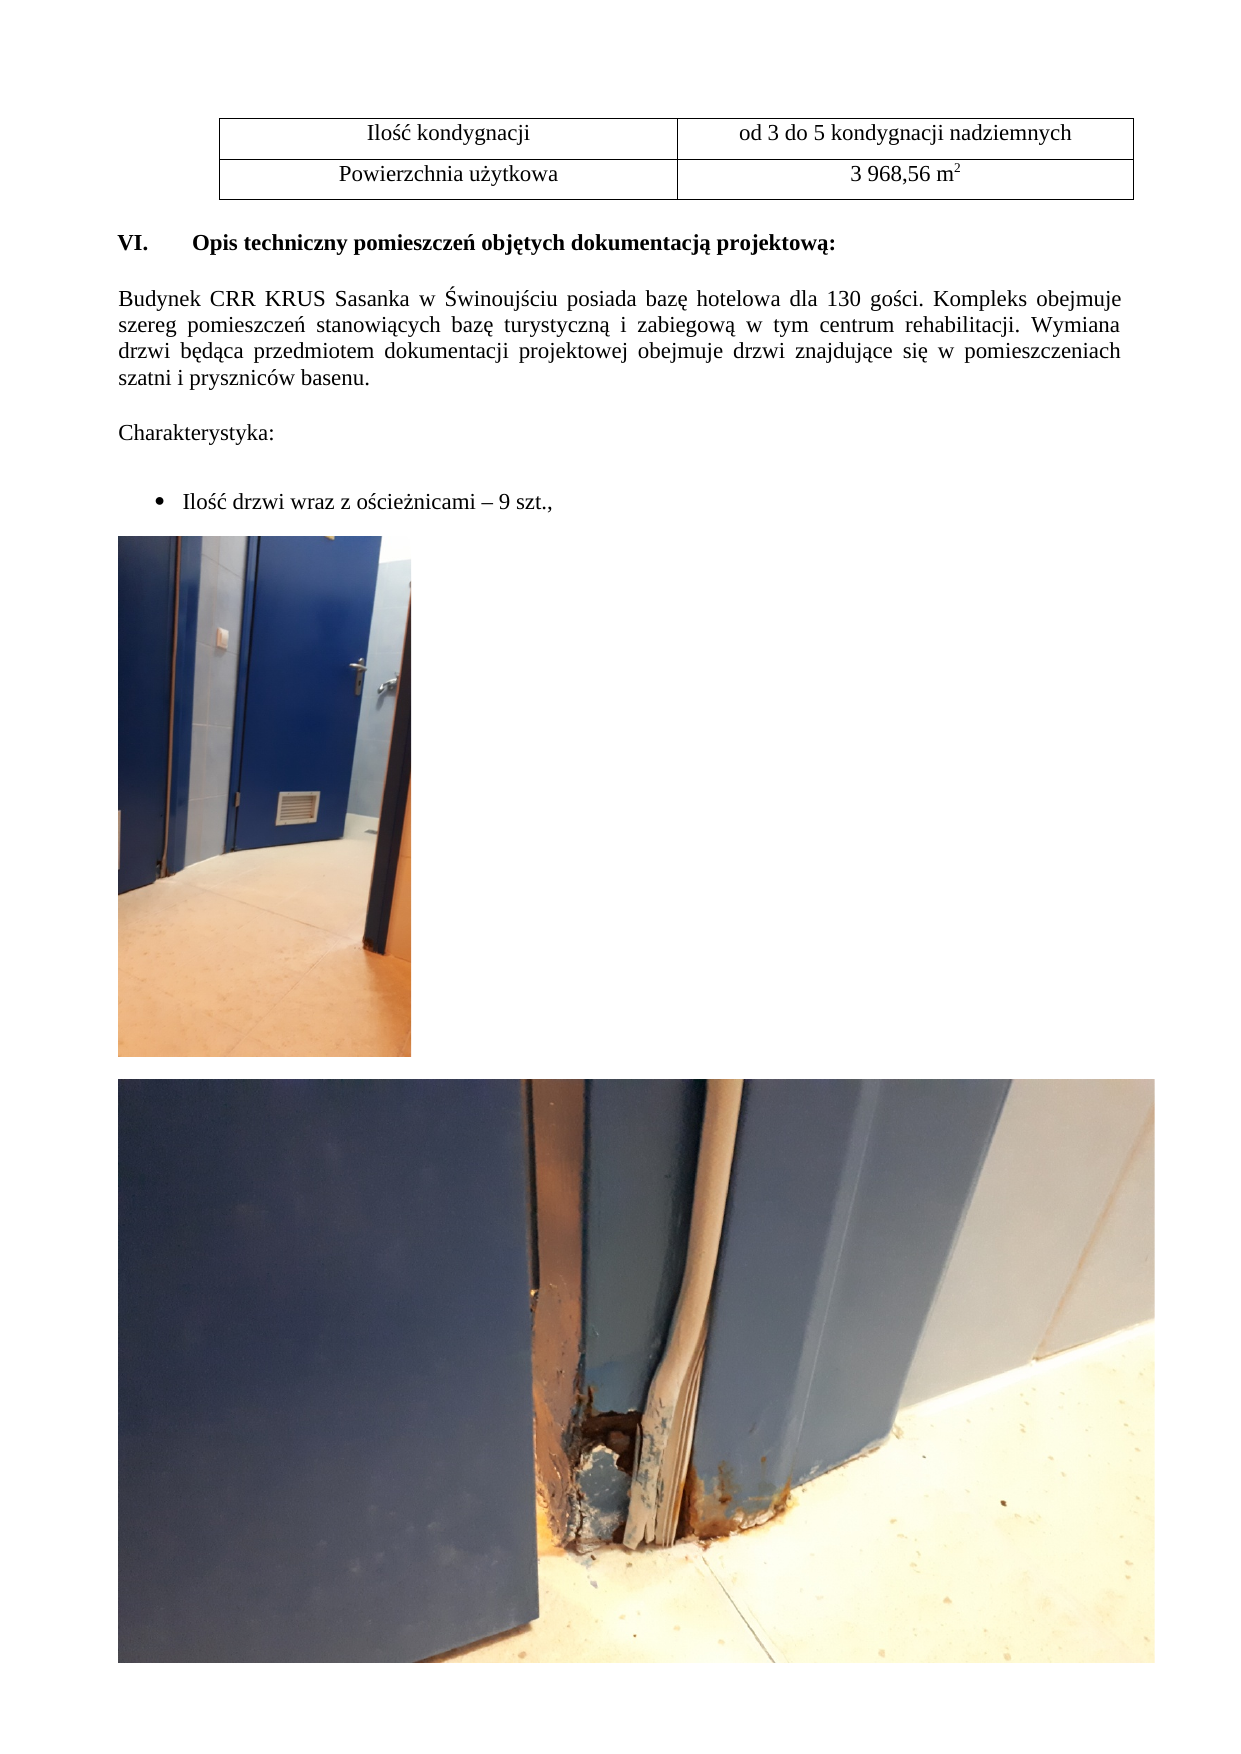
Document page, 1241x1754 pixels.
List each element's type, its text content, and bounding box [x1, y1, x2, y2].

table_cell Powierzchnia użytkowa [220, 160, 677, 199]
text Budynek CRR KRUS Sasanka w Świnoujściu posiada bazę hotelowa dla 130 gości. Kompleks obejmuje szereg pomieszczeń stanowiących bazę turystyczną i zabiegową w tym centrum rehabilitacji. Wymiana drzwi będąca przedmiotem dokumentacji projektowej obejmuje drzwi znajdujące się w pomieszczeniach szatni i pryszniców basenu. [118, 285, 1122, 390]
picture [118, 1079, 1155, 1663]
picture [118, 536, 412, 1057]
table_cell od 3 do 5 kondygnacji nadziemnych [678, 119, 1133, 159]
table_cell 3 968,56 m2 [678, 160, 1133, 199]
text Charakterystyka: [118, 419, 1122, 446]
table_cell Ilość kondygnacji [220, 119, 677, 159]
list Opis techniczny pomieszczeń objętych dokumentacją projektową: [117, 229, 1122, 256]
list Ilość drzwi wraz z ościeżnicami – 9 szt., [156, 488, 1122, 514]
